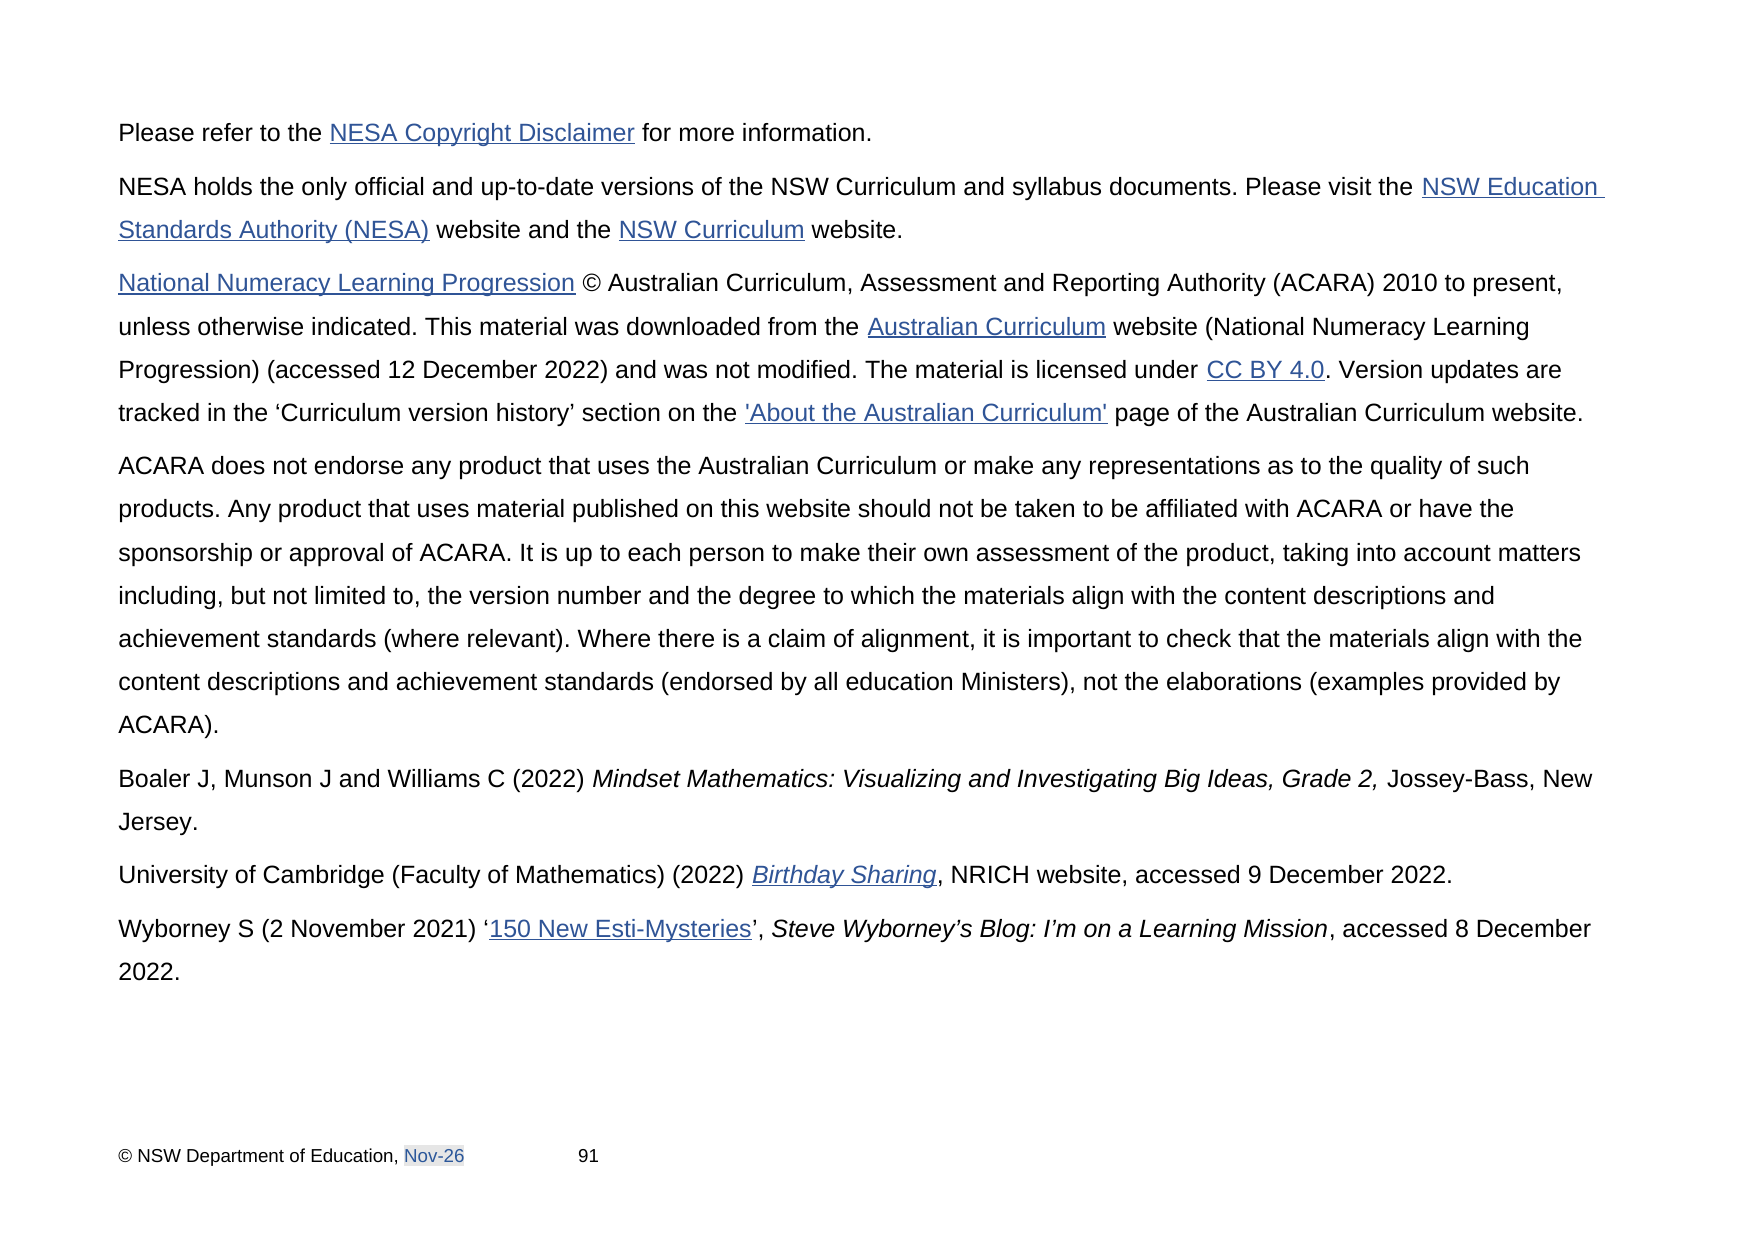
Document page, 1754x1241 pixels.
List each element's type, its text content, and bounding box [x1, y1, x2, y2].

text University of Cambridge (Faculty of Mathematics) (2022) Birthday Sharing, NRICH website, accessed 9 December 2022. [118, 860, 1636, 889]
text Wyborney S (2 November 2021) ‘150 New Esti-Mysteries’, Steve Wyborney’s Blog: I’m on a Learning Mission, accessed 8 December 2022. [118, 914, 1636, 986]
text NESA holds the only official and up-to-date versions of the NSW Curriculum and syllabus documents. Please visit the NSW Education Standards Authority (NESA) website and the NSW Curriculum website. [118, 172, 1636, 243]
text ACARA does not endorse any product that uses the Australian Curriculum or make any representations as to the quality of such products. Any product that uses material published on this website should not be taken to be affiliated with ACARA or have the sponsorship or approval of ACARA. It is up to each person to make their own assessment of the product, taking into account matters including, but not limited to, the version number and the degree to which the materials align with the content descriptions and achievement standards (where relevant). Where there is a claim of alignment, it is important to check that the materials align with the content descriptions and achievement standards (endorsed by all education Ministers), not the elaborations (examples provided by ACARA). [118, 451, 1636, 739]
text National Numeracy Learning Progression © Australian Curriculum, Assessment and Reporting Authority (ACARA) 2010 to present, unless otherwise indicated. This material was downloaded from the Australian Curriculum website (National Numeracy Learning Progression) (accessed 12 December 2022) and was not modified. The material is licensed under CC BY 4.0. Version updates are tracked in the ‘Curriculum version history’ section on the 'About the Australian Curriculum' page of the Australian Curriculum website. [118, 268, 1636, 426]
text Boaler J, Munson J and Williams C (2022) Mindset Mathematics: Visualizing and Investigating Big Ideas, Grade 2, Jossey-Bass, New Jersey. [118, 763, 1636, 835]
text Please refer to the NESA Copyright Disclaimer for more information. [118, 118, 1636, 147]
